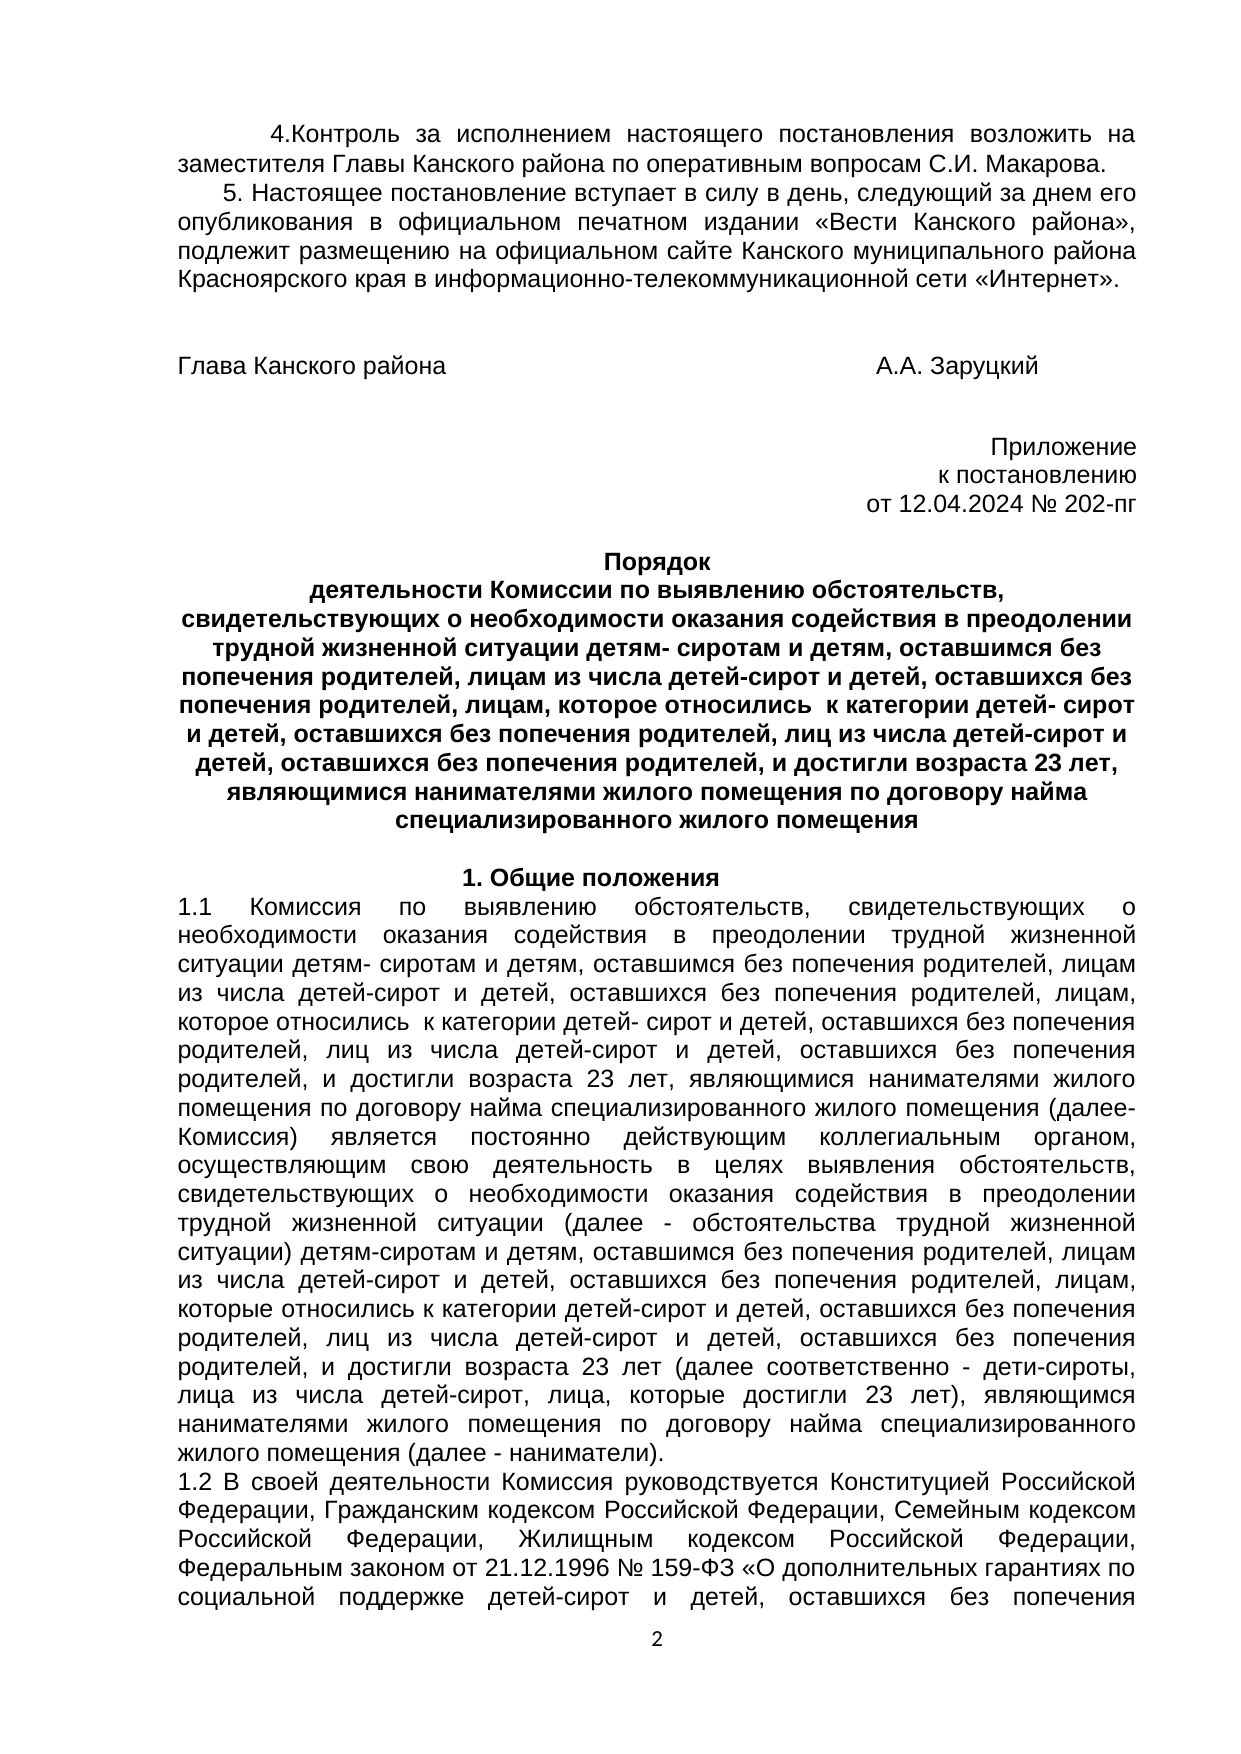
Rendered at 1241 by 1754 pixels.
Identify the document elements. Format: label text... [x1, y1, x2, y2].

text Глава Канского района А.А. Заруцкий [177, 351, 1137, 379]
title 5. Настоящее постановление вступает в силу в день, следующий за днем его опубликования в официальном печатном издании «Вести Канского района», подлежит размещению на официальном сайте Канского муниципального района Красноярского края в информационно-телекоммуникационной сети «Интернет». [177, 178, 1137, 293]
text от 12.04.2024 № 202-пг [827, 489, 1137, 518]
text деятельности Комиссии по выявлению обстоятельств, свидетельствующих о необходимости оказания содействия в преодолении трудной жизненной ситуации детям- сиротам и детям, оставшимся без попечения родителей, лицам из числа детей-сирот и детей, оставшихся без попечения родителей, лицам, которое относились к категории детей- сирот и детей, оставшихся без попечения родителей, лиц из числа детей-сирот и детей, оставшихся без попечения родителей, и достигли возраста 23 лет, являющимися нанимателями жилого помещения по договору найма специализированного жилого помещения [177, 576, 1137, 834]
text Приложение [827, 432, 1137, 461]
text Порядок [177, 547, 1137, 576]
text 1.1 Комиссия по выявлению обстоятельств, свидетельствующих о необходимости оказания содействия в преодолении трудной жизненной ситуации детям- сиротам и детям, оставшимся без попечения родителей, лицам из числа детей-сирот и детей, оставшихся без попечения родителей, лицам, которое относились к категории детей- сирот и детей, оставшихся без попечения родителей, лиц из числа детей-сирот и детей, оставшихся без попечения родителей, и достигли возраста 23 лет, являющимися нанимателями жилого помещения по договору найма специализированного жилого помещения (далее- Комиссия) является постоянно действующим коллегиальным органом, осуществляющим свою деятельность в целях выявления обстоятельств, свидетельствующих о необходимости оказания содействия в преодолении трудной жизненной ситуации (далее - обстоятельства трудной жизненной ситуации) детям-сиротам и детям, оставшимся без попечения родителей, лицам из числа детей-сирот и детей, оставшихся без попечения родителей, лицам, которые относились к категории детей-сирот и детей, оставшихся без попечения родителей, лиц из числа детей-сирот и детей, оставшихся без попечения родителей, и достигли возраста 23 лет (далее соответственно - дети-сироты, лица из числа детей-сирот, лица, которые достигли 23 лет), являющимся нанимателями жилого помещения по договору найма специализированного жилого помещения (далее - наниматели). [177, 892, 1137, 1467]
text 1. Общие положения [177, 863, 1137, 892]
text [177, 1467, 1137, 1611]
text 4.Контроль за исполнением настоящего постановления возложить на заместителя Главы Канского района по оперативным вопросам С.И. Макарова. [177, 118, 1137, 178]
text к постановлению [827, 461, 1137, 489]
